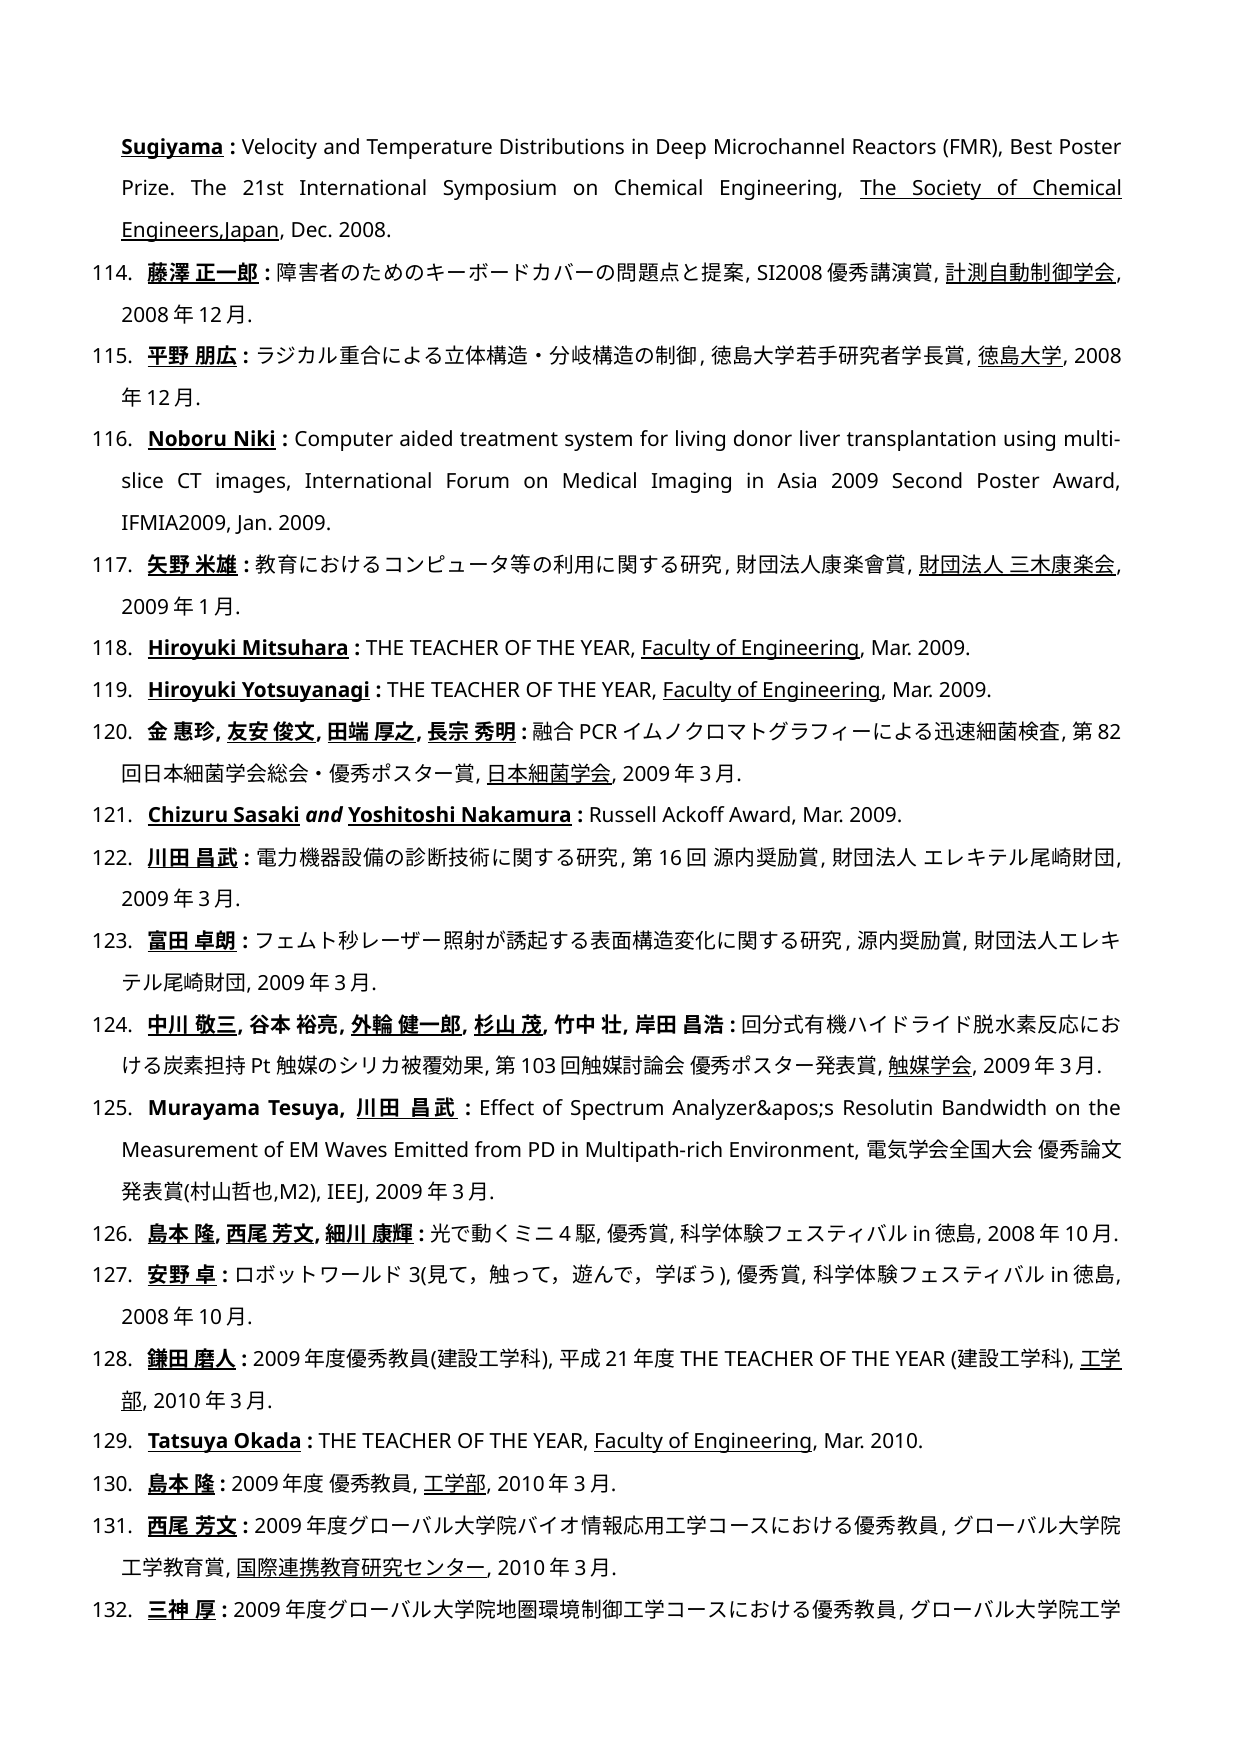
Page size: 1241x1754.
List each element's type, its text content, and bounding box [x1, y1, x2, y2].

list 島本 隆 : 2009年度 優秀教員, 工学部, 2010年3月. [92, 1462, 1122, 1503]
list 矢野 米雄 : 教育におけるコンピュータ等の利用に関する研究, 財団法人康楽會賞, 財団法人 三木康楽会, 2009年1月. [92, 543, 1122, 626]
list Tatsuya Okada : THE TEACHER OF THE YEAR, Faculty of Engineering, Mar. 2010. [92, 1420, 1122, 1462]
list Chizuru Sasaki and Yoshitoshi Nakamura : Russell Ackoff Award, Mar. 2009. [92, 793, 1122, 835]
list Noboru Niki : Computer aided treatment system for living donor liver transplantation using multi-slice CT images, International Forum on Medical Imaging in Asia 2009 Second Poster Award, IFMIA2009, Jan. 2009. [92, 417, 1122, 543]
list 藤澤 正一郎 : 障害者のためのキーボードカバーの問題点と提案, SI2008優秀講演賞, 計測自動制御学会, 2008年12月. [92, 250, 1122, 334]
list 島本 隆, 西尾 芳文, 細川 康輝 : 光で動くミニ4駆, 優秀賞, 科学体験フェスティバルin徳島, 2008年10月. [92, 1211, 1122, 1253]
list 安野 卓 : ロボットワールド3(見て，触って，遊んで，学ぼう), 優秀賞, 科学体験フェスティバルin徳島, 2008年10月. [92, 1253, 1122, 1336]
list Hiroyuki Mitsuhara : THE TEACHER OF THE YEAR, Faculty of Engineering, Mar. 2009. [92, 626, 1122, 668]
list Murayama Tesuya, 川田 昌武 : Effect of Spectrum Analyzer&apos;s Resolutin Bandwidth on the Measurement of EM Waves Emitted from PD in Multipath-rich Environment, 電気学会全国大会 優秀論文発表賞(村山哲也,M2), IEEJ, 2009年3月. [92, 1086, 1122, 1211]
list 西尾 芳文 : 2009年度グローバル大学院バイオ情報応用工学コースにおける優秀教員, グローバル大学院工学教育賞, 国際連携教育研究センター, 2010年3月. [92, 1503, 1122, 1587]
list 富田 卓朗 : フェムト秒レーザー照射が誘起する表面構造変化に関する研究, 源内奨励賞, 財団法人エレキテル尾崎財団, 2009年3月. [92, 919, 1122, 1002]
list 平野 朋広 : ラジカル重合による立体構造・分岐構造の制御, 徳島大学若手研究者学長賞, 徳島大学, 2008年12月. [92, 334, 1122, 417]
list Hiroyuki Yotsuyanagi : THE TEACHER OF THE YEAR, Faculty of Engineering, Mar. 2009. [92, 668, 1122, 710]
list 中川 敬三, 谷本 裕亮, 外輪 健一郎, 杉山 茂, 竹中 壮, 岸田 昌浩 : 回分式有機ハイドライド脱水素反応における炭素担持Pt 触媒のシリカ被覆効果, 第103回触媒討論会 優秀ポスター発表賞, 触媒学会, 2009年3月. [92, 1002, 1122, 1086]
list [92, 125, 1122, 250]
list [92, 1587, 1122, 1629]
list 川田 昌武 : 電力機器設備の診断技術に関する研究, 第16回 源内奨励賞, 財団法人 エレキテル尾崎財団, 2009年3月. [92, 835, 1122, 919]
list 金 惠珍, 友安 俊文, 田端 厚之, 長宗 秀明 : 融合PCRイムノクロマトグラフィーによる迅速細菌検査, 第82回日本細菌学会総会・優秀ポスター賞, 日本細菌学会, 2009年3月. [92, 710, 1122, 793]
list 鎌田 磨人 : 2009年度優秀教員(建設工学科), 平成21年度 THE TEACHER OF THE YEAR (建設工学科), 工学部, 2010年3月. [92, 1336, 1122, 1420]
